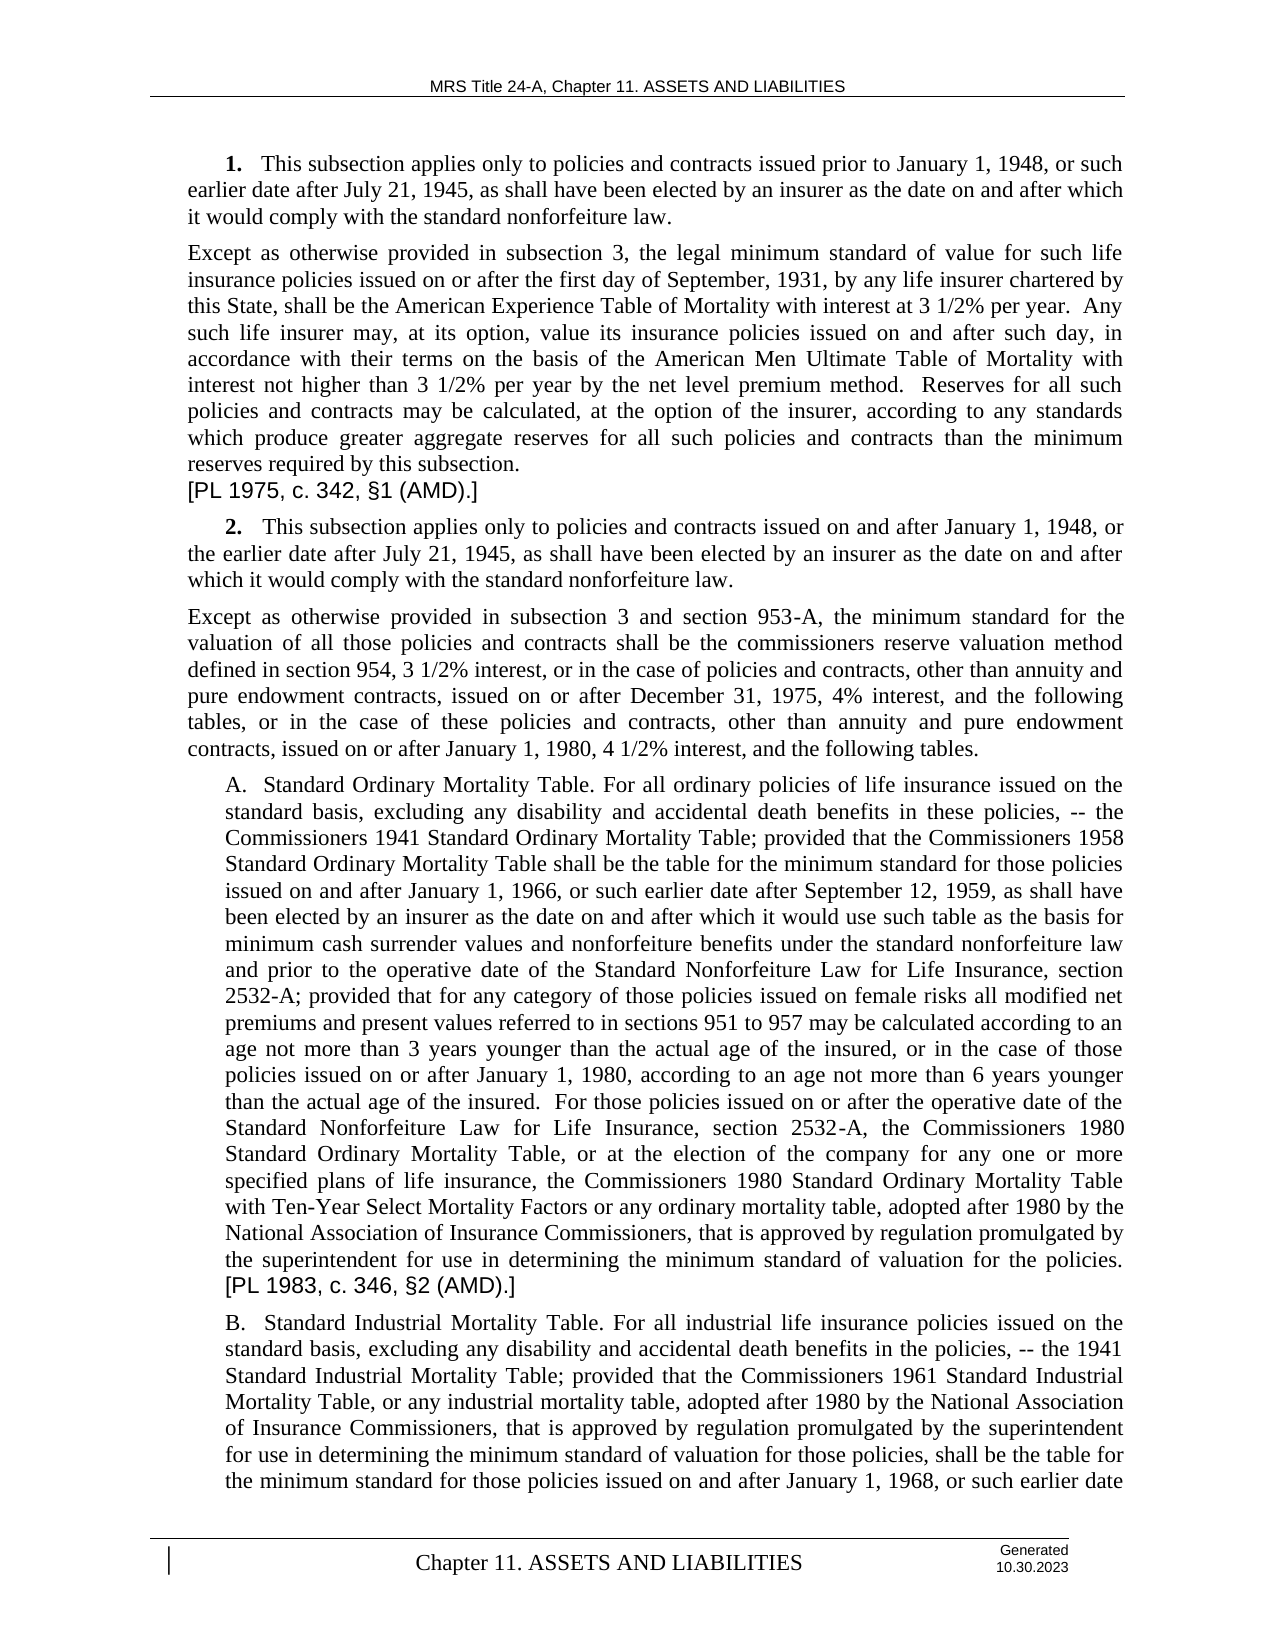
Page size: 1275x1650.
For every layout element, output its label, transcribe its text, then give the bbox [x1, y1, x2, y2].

text Except as otherwise provided in subsection 3, the legal minimum standard of value for such life insurance policies issued on or after the first day of September, 1931, by any life insurer chartered by this State, shall be the American Experience Table of Mortality with interest at 3 1/2% per year. Any such life insurer may, at its option, value its insurance policies issued on and after such day, in accordance with their terms on the basis of the American Men Ultimate Table of Mortality with interest not higher than 3 1/2% per year by the net level premium method. Reserves for all such policies and contracts may be calculated, at the option of the insurer, according to any standards which produce greater aggregate reserves for all such policies and contracts than the minimum reserves required by this subsection. [187, 239, 1125, 477]
text Except as otherwise provided in subsection 3 and section 953‑A, the minimum standard for the valuation of all those policies and contracts shall be the commissioners reserve valuation method defined in section 954, 3 1/2% interest, or in the case of policies and contracts, other than annuity and pure endowment contracts, issued on or after December 31, 1975, 4% interest, and the following tables, or in the case of these policies and contracts, other than annuity and pure endowment contracts, issued on or after January 1, 1980, 4 1/2% interest, and the following tables. [187, 603, 1125, 761]
text 2. This subsection applies only to policies and contracts issued on and after January 1, 1948, or the earlier date after July 21, 1945, as shall have been elected by an insurer as the date on and after which it would comply with the standard nonforfeiture law. [187, 513, 1125, 592]
text 1. This subsection applies only to policies and contracts issued prior to January 1, 1948, or such earlier date after July 21, 1945, as shall have been elected by an insurer as the date on and after which it would comply with the standard nonforfeiture law. [187, 150, 1125, 229]
text A. Standard Ordinary Mortality Table. For all ordinary policies of life insurance issued on the standard basis, excluding any disability and accidental death benefits in these policies, -- the Commissioners 1941 Standard Ordinary Mortality Table; provided that the Commissioners 1958 Standard Ordinary Mortality Table shall be the table for the minimum standard for those policies issued on and after January 1, 1966, or such earlier date after September 12, 1959, as shall have been elected by an insurer as the date on and after which it would use such table as the basis for minimum cash surrender values and nonforfeiture benefits under the standard nonforfeiture law and prior to the operative date of the Standard Nonforfeiture Law for Life Insurance, section 2532‑A; provided that for any category of those policies issued on female risks all modified net premiums and present values referred to in sections 951 to 957 may be calculated according to an age not more than 3 years younger than the actual age of the insured, or in the case of those policies issued on or after January 1, 1980, according to an age not more than 6 years younger than the actual age of the insured. For those policies issued on or after the operative date of the Standard Nonforfeiture Law for Life Insurance, section 2532‑A, the Commissioners 1980 Standard Ordinary Mortality Table, or at the election of the company for any one or more specified plans of life insurance, the Commissioners 1980 Standard Ordinary Mortality Table with Ten-Year Select Mortality Factors or any ordinary mortality table, adopted after 1980 by the National Association of Insurance Commissioners, that is approved by regulation promulgated by the superintendent for use in determining the minimum standard of valuation for the policies. [PL 1983, c. 346, §2 (AMD).] [225, 771, 1125, 1298]
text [225, 1309, 1125, 1493]
text [PL 1975, c. 342, §1 (AMD).] [187, 477, 1125, 503]
